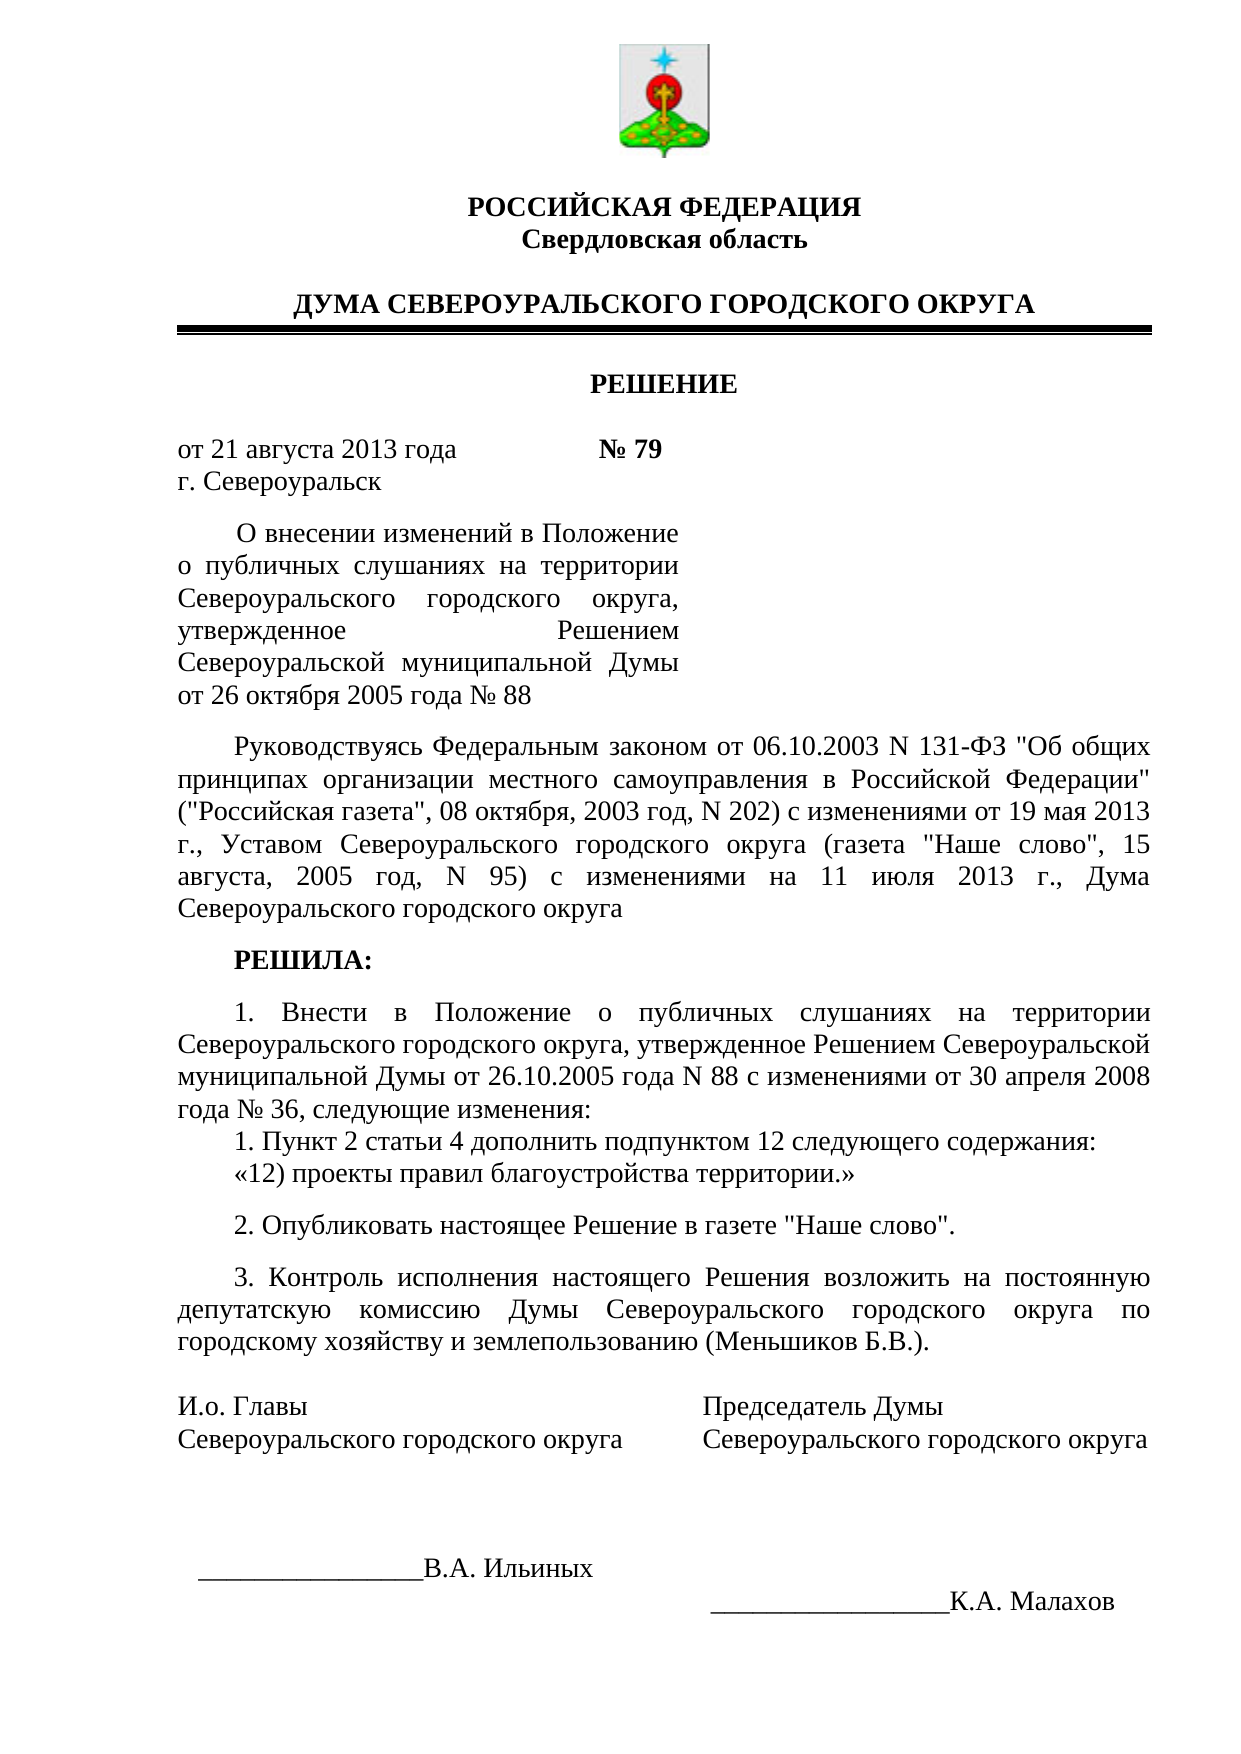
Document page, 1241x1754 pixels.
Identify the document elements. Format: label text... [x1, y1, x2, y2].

text «12) проекты правил благоустройства территории.» [177, 1157, 1152, 1189]
text 3. Контроль исполнения настоящего Решения возложить на постоянную депутатскую комиссию Думы Североуральского городского округа по городскому хозяйству и землепользованию (Меньшиков Б.В.). [177, 1260, 1152, 1357]
text РОССИЙСКАЯ ФЕДЕРАЦИЯ [177, 189, 1152, 222]
text Руководствуясь Федеральным законом от 06.10.2003 N 131-ФЗ "Об общих принципах организации местного самоуправления в Российской Федерации" ("Российская газета", 08 октября, 2003 год, N 202) с изменениями от 19 мая 2013 г., Уставом Североуральского городского округа (газета "Наше слово", 15 августа, 2005 год, N 95) с изменениями на 11 июля 2013 г., Дума Североуральского городского округа [177, 729, 1152, 924]
text О внесении изменений в Положение о публичных слушаниях на территории Североуральского городского округа, утвержденное Решением Североуральской муниципальной Думы от 26 октября 2005 года № 88 [177, 516, 679, 710]
text Свердловская область [177, 222, 1152, 254]
text РЕШИЛА: [177, 943, 1152, 975]
text 1. Внести в Положение о публичных слушаниях на территории Североуральского городского округа, утвержденное Решением Североуральской муниципальной Думы от 26.10.2005 года N 88 с изменениями от 30 апреля 2008 года № 36, следующие изменения: [177, 994, 1152, 1124]
table_header И.о. Главы Североуральского городского округа ________________В.А. Ильиных [166, 1389, 664, 1616]
text ДУМА СЕВЕРОУРАЛЬСКОГО ГОРОДСКОГО ОКРУГА [177, 287, 1152, 325]
table_header Председатель Думы Североуральского городского округа _________________К.А. Малахов [664, 1389, 1163, 1616]
text от 21 августа 2013 года № 79 [177, 432, 1151, 464]
text РЕШЕНИЕ [177, 367, 1151, 399]
text г. Североуральск [177, 464, 1151, 497]
text 1. Пункт 2 статьи 4 дополнить подпунктом 12 следующего содержания: [177, 1124, 1152, 1157]
text 2. Опубликовать настоящее Решение в газете "Наше слово". [177, 1208, 1152, 1241]
picture [619, 44, 710, 158]
